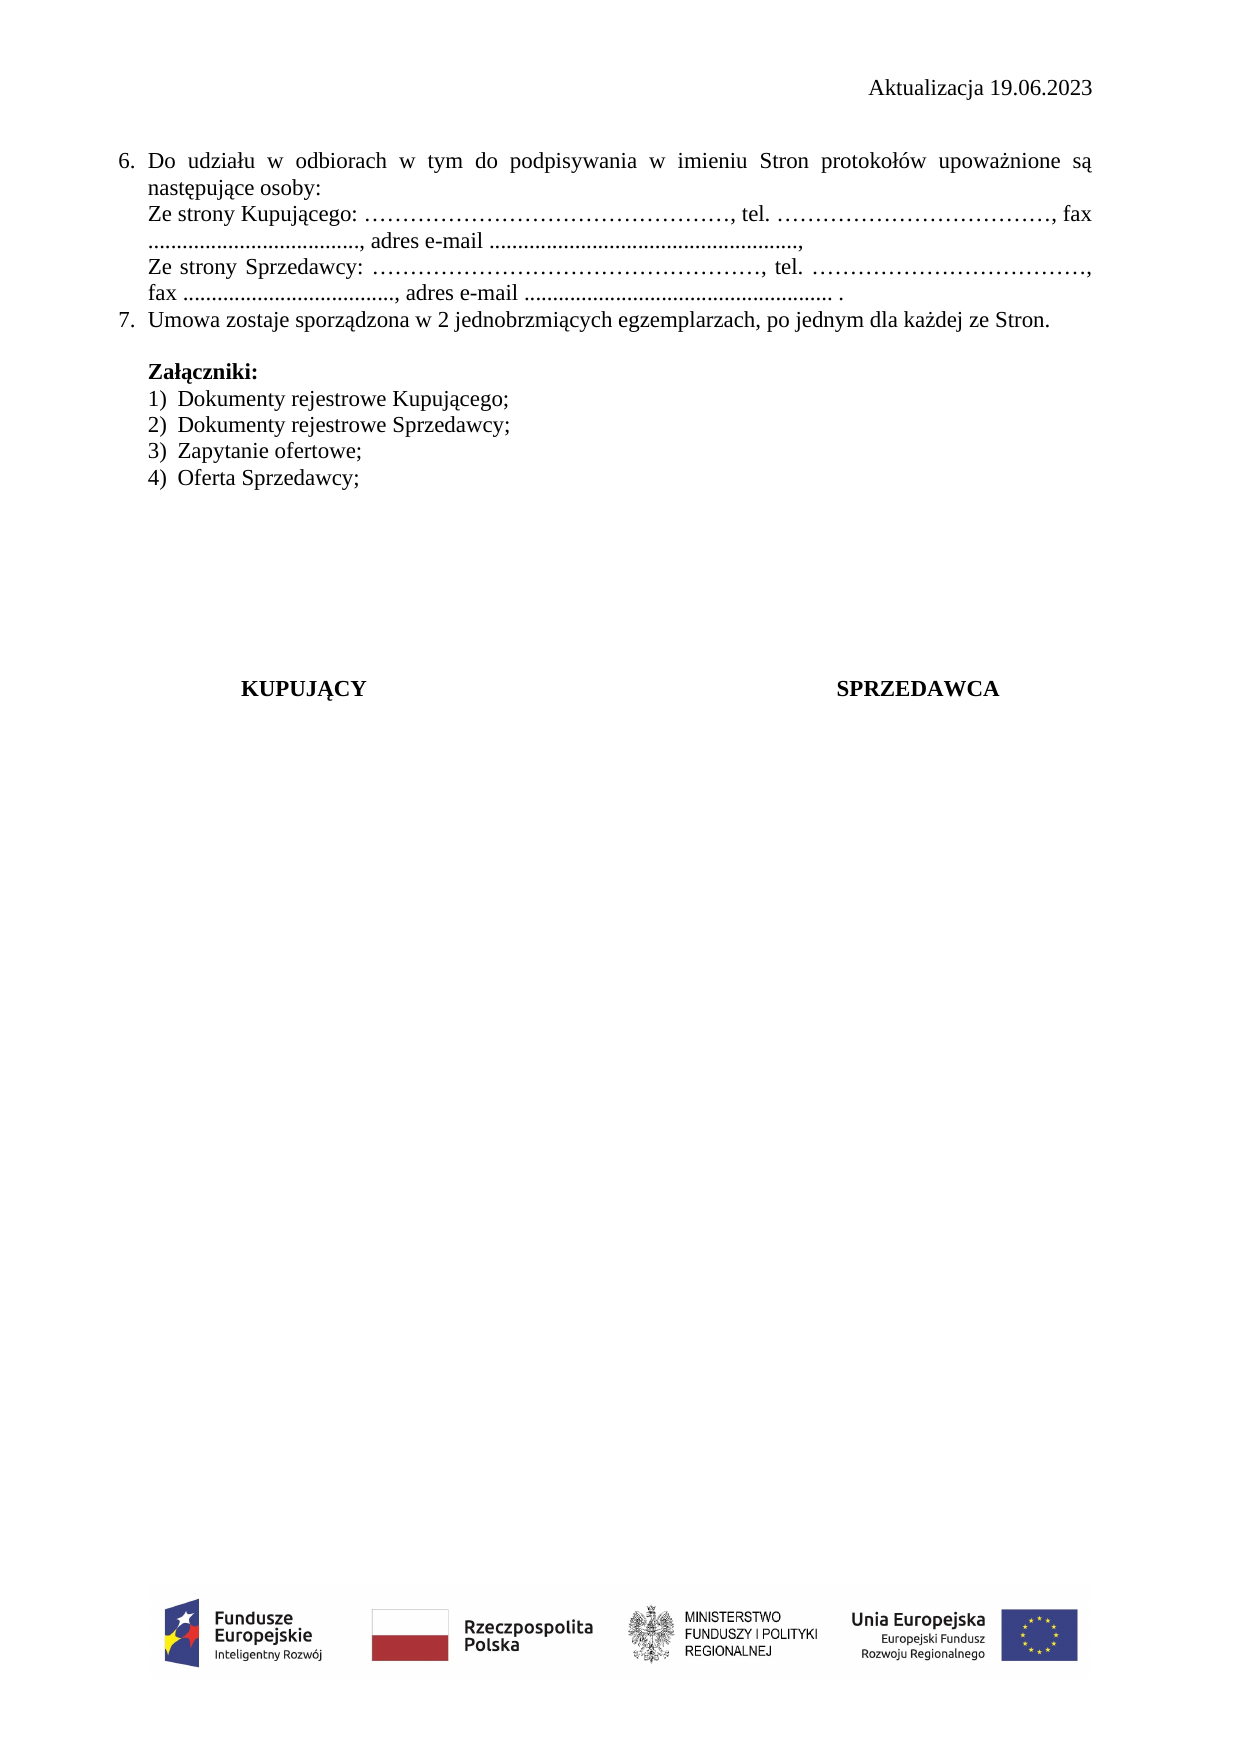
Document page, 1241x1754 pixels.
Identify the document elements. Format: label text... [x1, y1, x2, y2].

list Zapytanie ofertowe; [148, 437, 1093, 464]
list Dokumenty rejestrowe Kupującego; [148, 385, 1093, 411]
text KUPUJĄCY SPRZEDAWCA [148, 675, 1093, 701]
list Umowa zostaje sporządzona w 2 jednobrzmiących egzemplarzach, po jednym dla każdej ze Stron. [118, 306, 1093, 332]
list Oferta Sprzedawcy; [148, 464, 1093, 490]
list Dokumenty rejestrowe Sprzedawcy; [148, 411, 1093, 437]
text Załączniki: [148, 358, 1093, 385]
picture [147, 1581, 1093, 1681]
list Do udziału w odbiorach w tym do podpisywania w imieniu Stron protokołów upoważnione są następujące osoby: [118, 148, 1093, 200]
